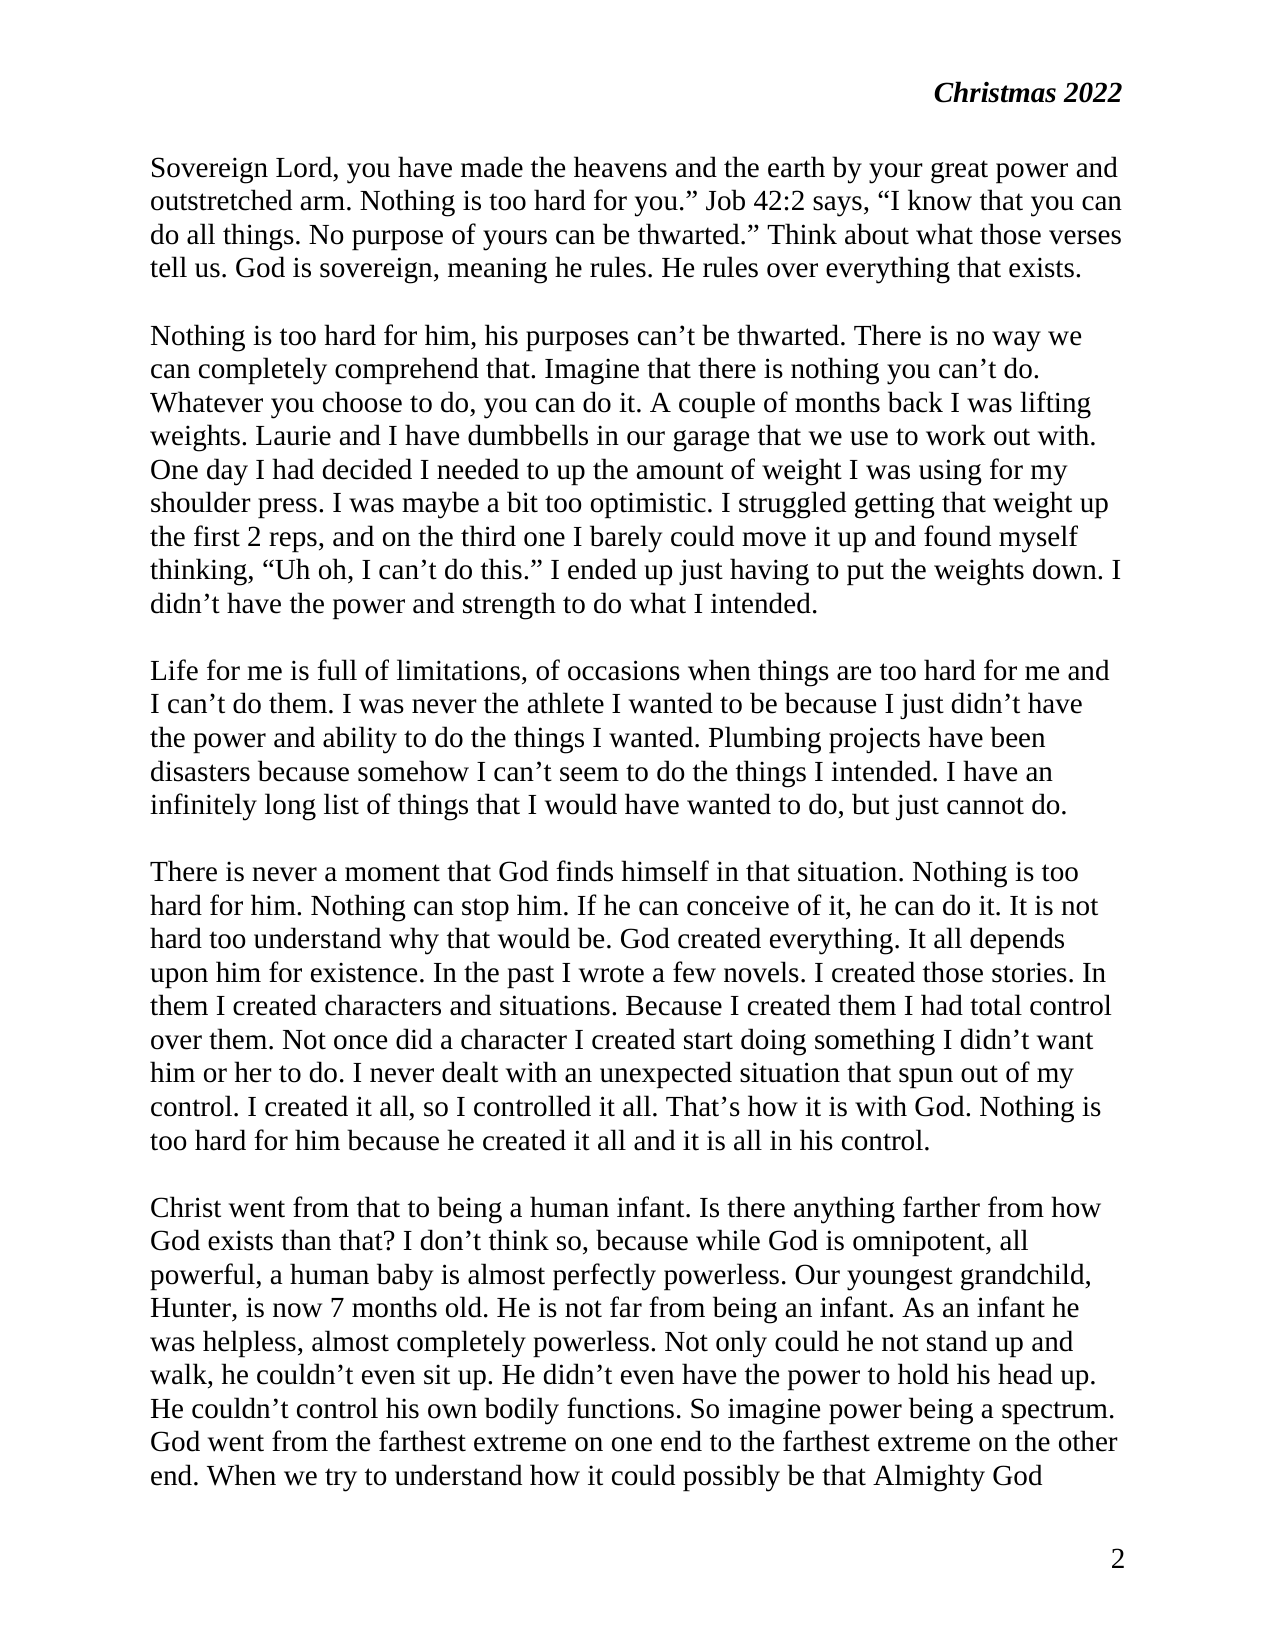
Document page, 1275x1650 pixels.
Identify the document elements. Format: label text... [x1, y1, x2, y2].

text There is never a moment that God finds himself in that situation. Nothing is too hard for him. Nothing can stop him. If he can conceive of it, he can do it. It is not hard too understand why that would be. God created everything. It all depends upon him for existence. In the past I wrote a few novels. I created those stories. In them I created characters and situations. Because I created them I had total control over them. Not once did a character I created start doing something I didn’t want him or her to do. I never dealt with an unexpected situation that spun out of my control. I created it all, so I controlled it all. That’s how it is with God. Nothing is too hard for him because he created it all and it is all in his control. [150, 854, 1125, 1156]
text Nothing is too hard for him, his purposes can’t be thwarted. There is no way we can completely comprehend that. Imagine that there is nothing you can’t do. Whatever you choose to do, you can do it. A couple of months back I was lifting weights. Laurie and I have dumbbells in our garage that we use to work out with. One day I had decided I needed to up the amount of weight I was using for my shoulder press. I was maybe a bit too optimistic. I struggled getting that weight up the first 2 reps, and on the third one I barely could move it up and found myself thinking, “Uh oh, I can’t do this.” I ended up just having to put the weights down. I didn’t have the power and strength to do what I intended. [150, 318, 1125, 619]
text Life for me is full of limitations, of occasions when things are too hard for me and I can’t do them. I was never the athlete I wanted to be because I just didn’t have the power and ability to do the things I wanted. Plumbing projects have been disasters because somehow I can’t seem to do the things I intended. I have an infinitely long list of things that I would have wanted to do, but just cannot do. [150, 653, 1125, 821]
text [150, 150, 1125, 284]
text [150, 1190, 1125, 1492]
